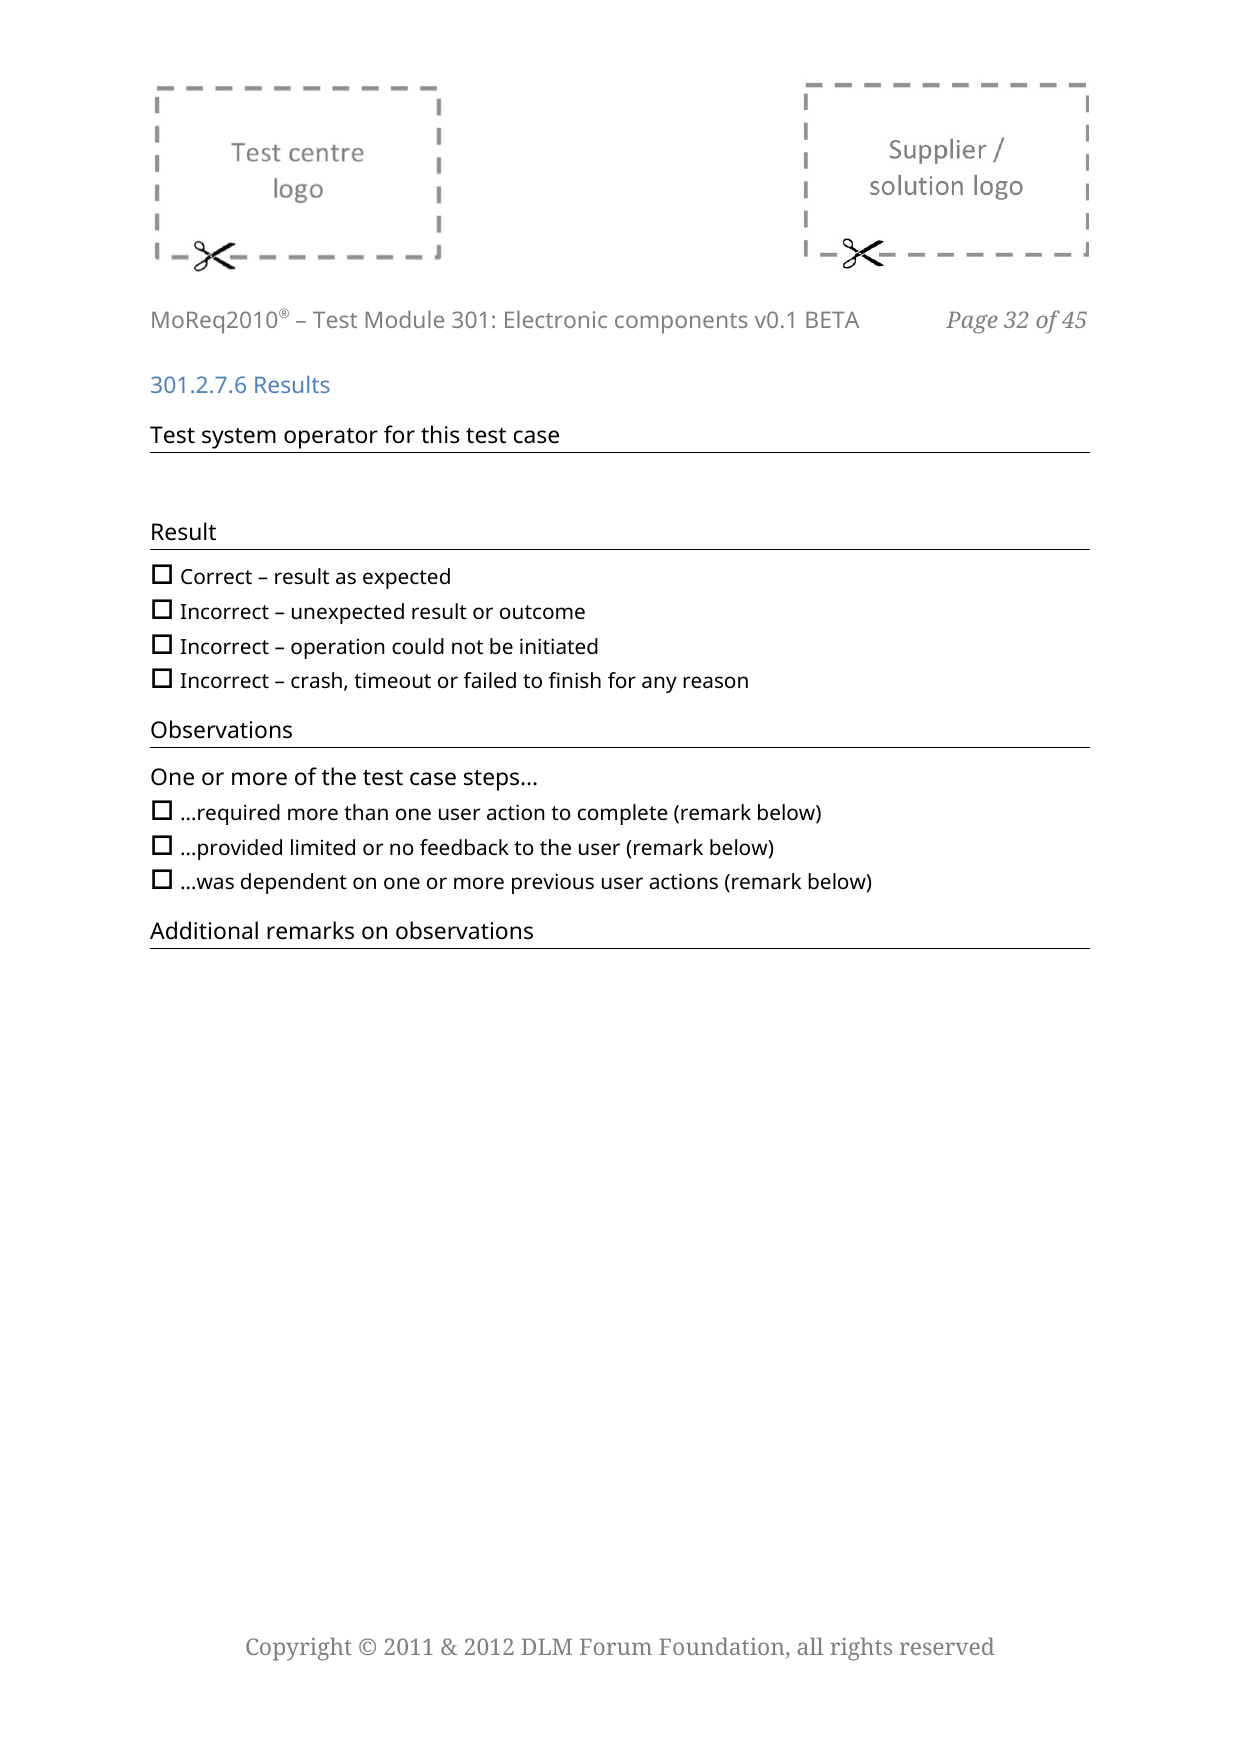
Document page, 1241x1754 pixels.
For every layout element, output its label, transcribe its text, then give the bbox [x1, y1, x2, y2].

text Observations [150, 714, 1090, 747]
text …provided limited or no feedback to the user (remark below) [150, 833, 1090, 861]
text Incorrect – unexpected result or outcome [150, 597, 1090, 626]
text Test system operator for this test case [150, 419, 1090, 452]
subtitle 301.2.7.6 Results [150, 369, 1090, 400]
picture [150, 79, 442, 273]
text Correct – result as expected [150, 562, 1090, 591]
text …was dependent on one or more previous user actions (remark below) [150, 867, 1090, 896]
picture [801, 79, 1089, 272]
text Incorrect – crash, timeout or failed to finish for any reason [150, 666, 1090, 695]
text Incorrect – operation could not be initiated [150, 632, 1090, 660]
text One or more of the test case steps… [150, 761, 1090, 792]
text Additional remarks on observations [150, 914, 1090, 948]
text …required more than one user action to complete (remark below) [150, 798, 1090, 826]
text Result [150, 516, 1090, 549]
